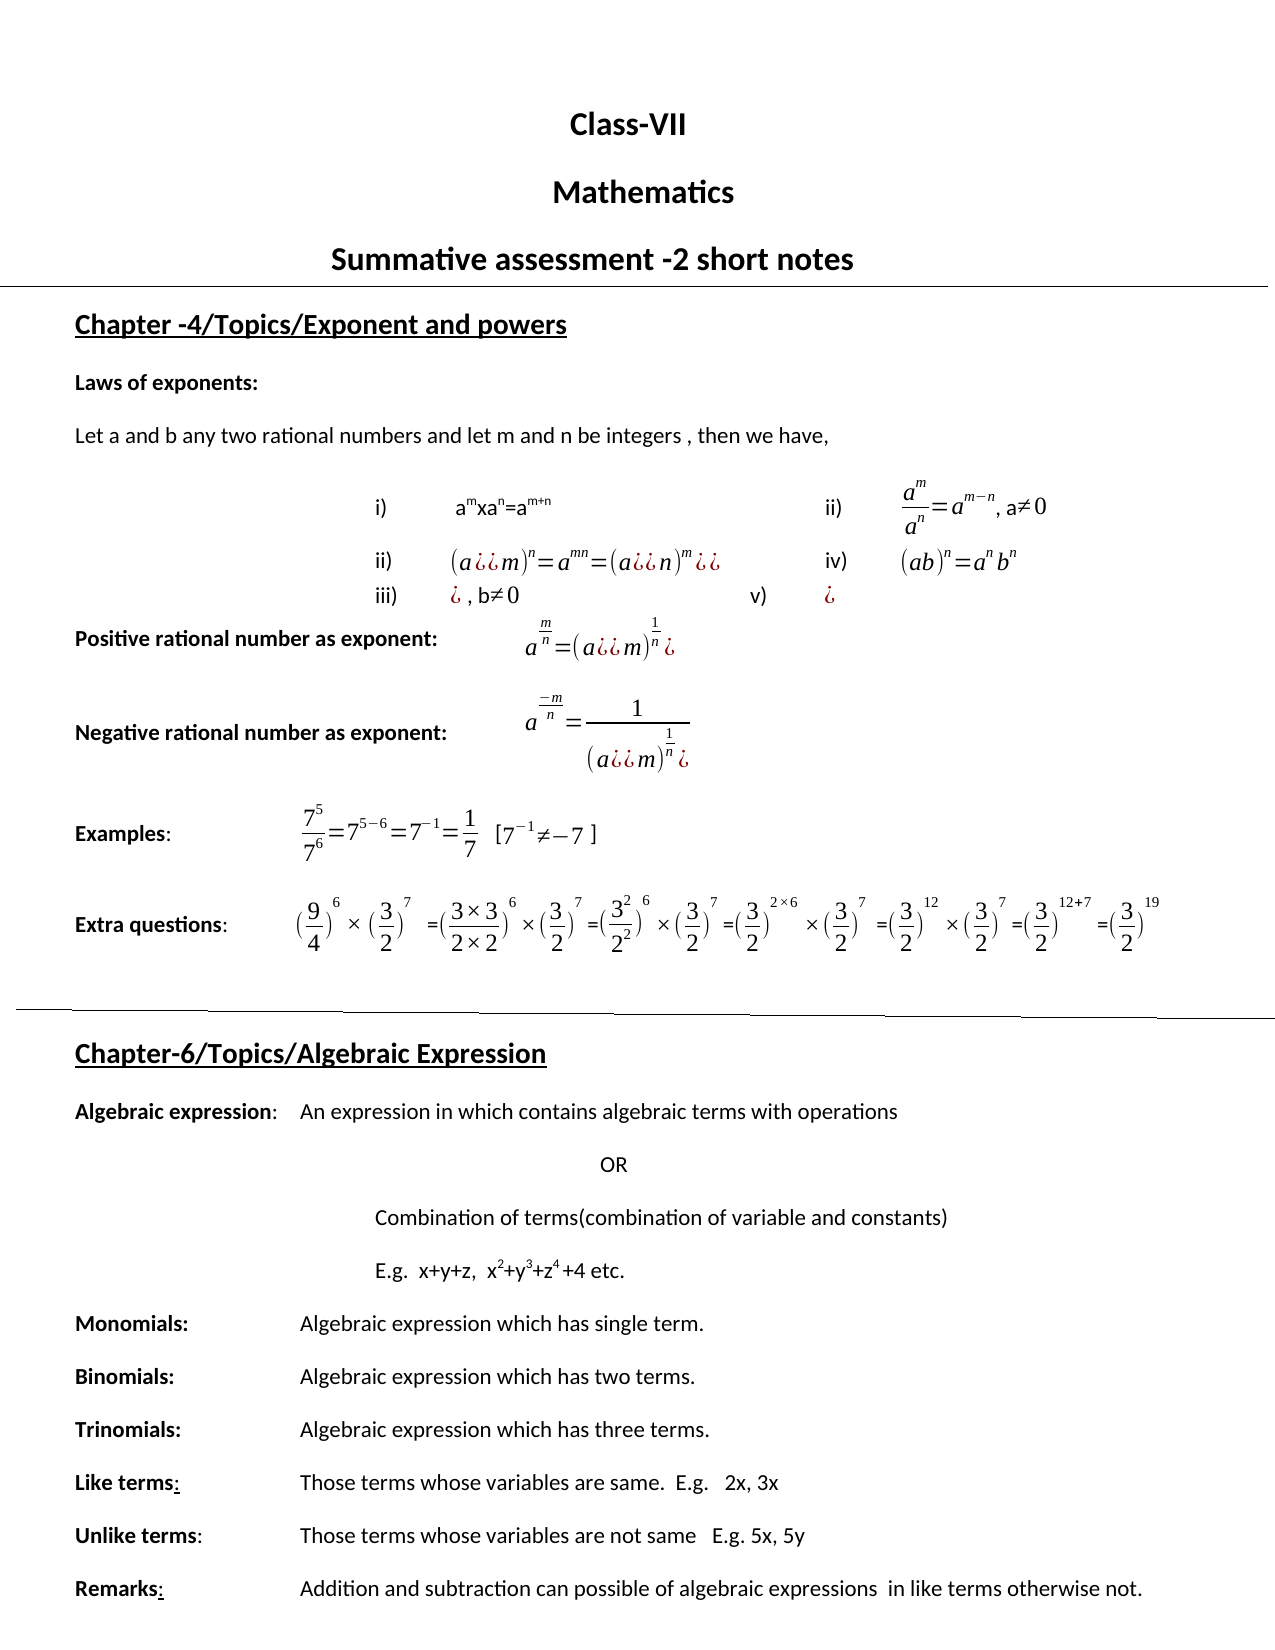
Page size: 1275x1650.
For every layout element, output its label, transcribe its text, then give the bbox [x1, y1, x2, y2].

text Summative assessment -2 short notes [75, 238, 1181, 279]
text Algebraic expression: An expression in which contains algebraic terms with operations [75, 1097, 1181, 1125]
list , b v) [375, 581, 1181, 609]
text Let a and b any two rational numbers and let m and n be integers , then we have, [75, 421, 1181, 449]
list iv) [375, 544, 1181, 577]
text Chapter -4/Topics/Exponent and powers [75, 306, 1181, 342]
text Combination of terms(combination of variable and constants) [75, 1203, 1181, 1231]
list amxan=am+n ii) , a [375, 474, 1181, 540]
text Like terms: Those terms whose variables are same. E.g. 2x, 3x [75, 1468, 1181, 1496]
text Negative rational number as exponent: [75, 688, 1181, 775]
text E.g. x+y+z, x2+y3+z4 +4 etc. [75, 1256, 1181, 1284]
text Binomials: Algebraic expression which has two terms. [75, 1362, 1181, 1390]
list Positive rational number as exponent: [75, 613, 1181, 663]
text Laws of exponents: [75, 368, 1181, 396]
text Trinomials: Algebraic expression which has three terms. [75, 1415, 1181, 1443]
text Remarks: Addition and subtraction can possible of algebraic expressions in like terms otherwise not. [75, 1574, 1181, 1602]
text Unlike terms: Those terms whose variables are not same E.g. 5x, 5y [75, 1521, 1181, 1549]
text Extra questions: = = = = = = [75, 891, 1181, 957]
text Monomials: Algebraic expression which has single term. [75, 1309, 1181, 1337]
text Examples: [ ] [75, 800, 1181, 866]
text Chapter-6/Topics/Algebraic Expression [75, 1035, 1181, 1071]
text Class-VII [75, 103, 1181, 144]
text Mathematics [75, 171, 1181, 211]
text OR [75, 1150, 1181, 1178]
